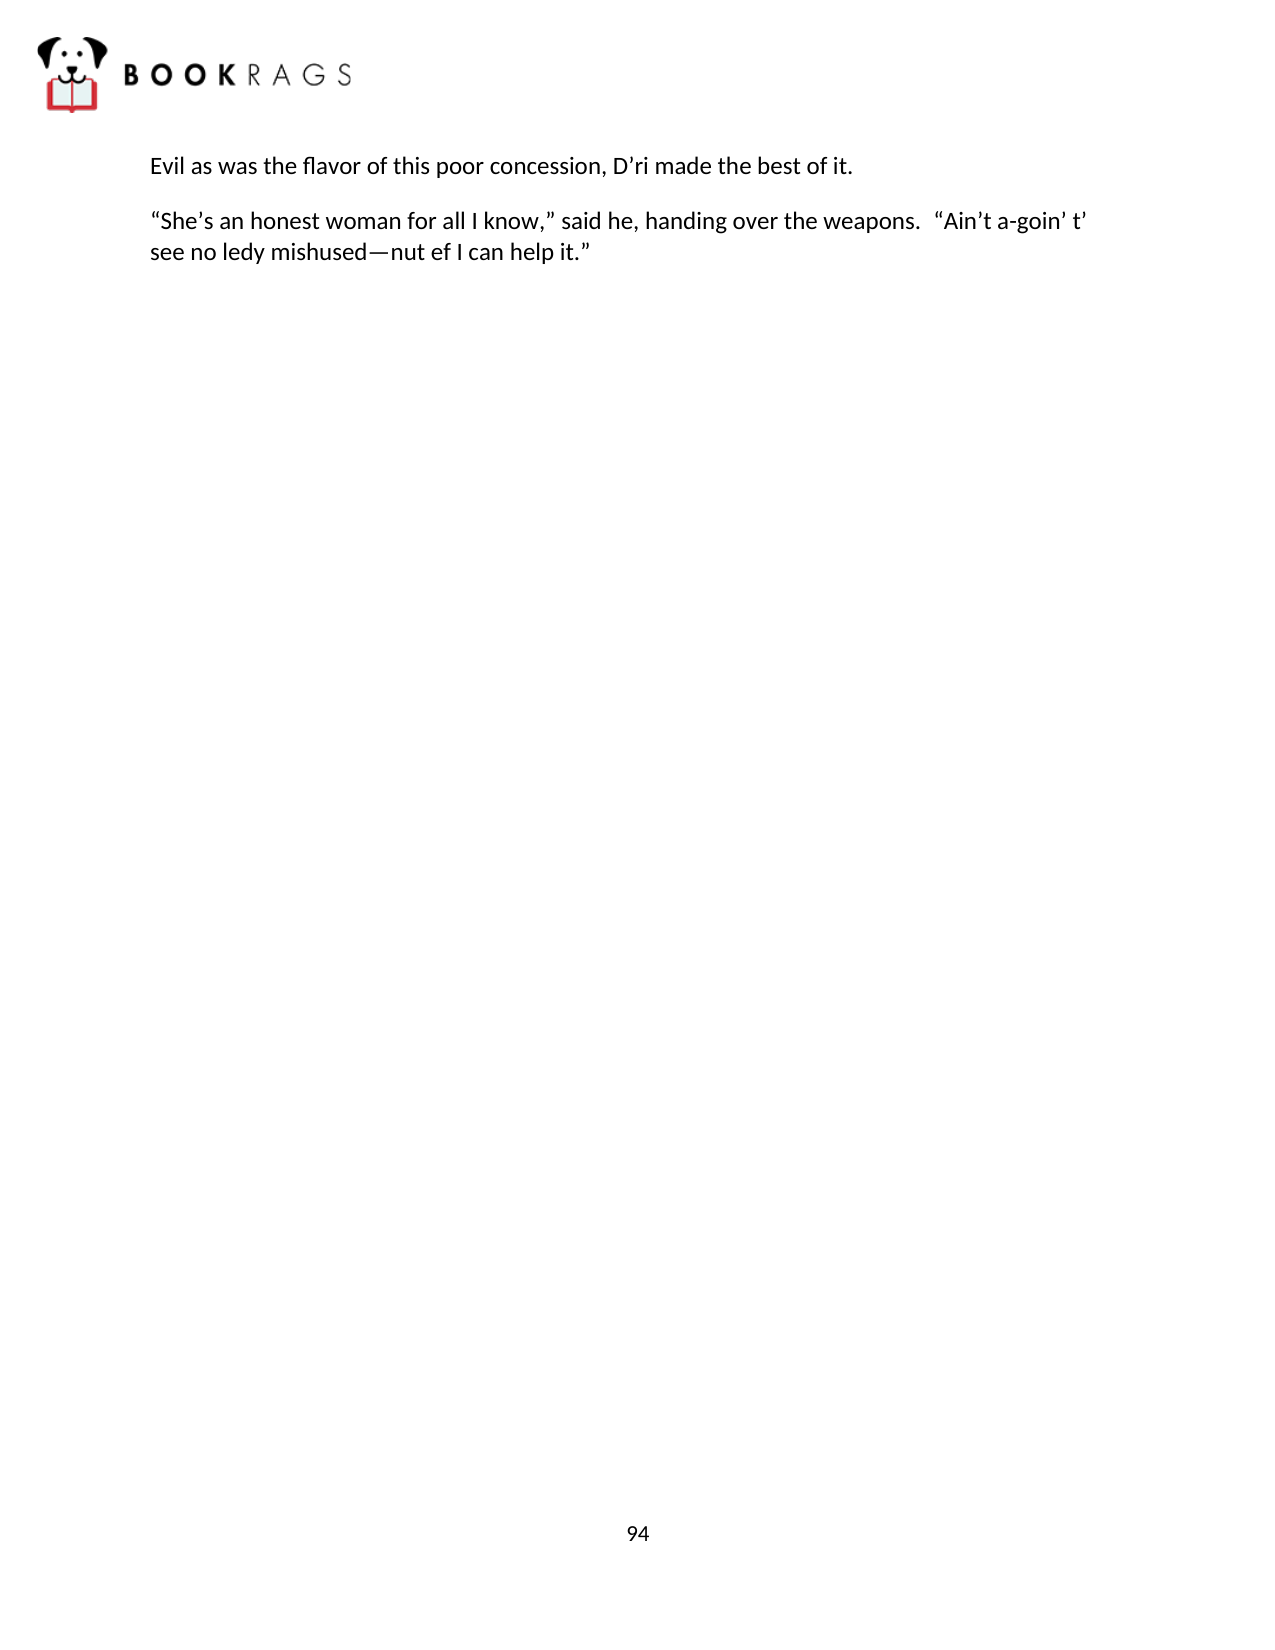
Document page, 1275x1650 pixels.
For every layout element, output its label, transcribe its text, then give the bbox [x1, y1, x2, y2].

text Evil as was the flavor of this poor concession, D’ri made the best of it. [150, 150, 1125, 181]
picture [37, 37, 351, 113]
text “She’s an honest woman for all I know,” said he, handing over the weapons. “Ain’t a-goin’ t’ see no ledy mishused—­nut ef I can help it.” [150, 206, 1125, 267]
